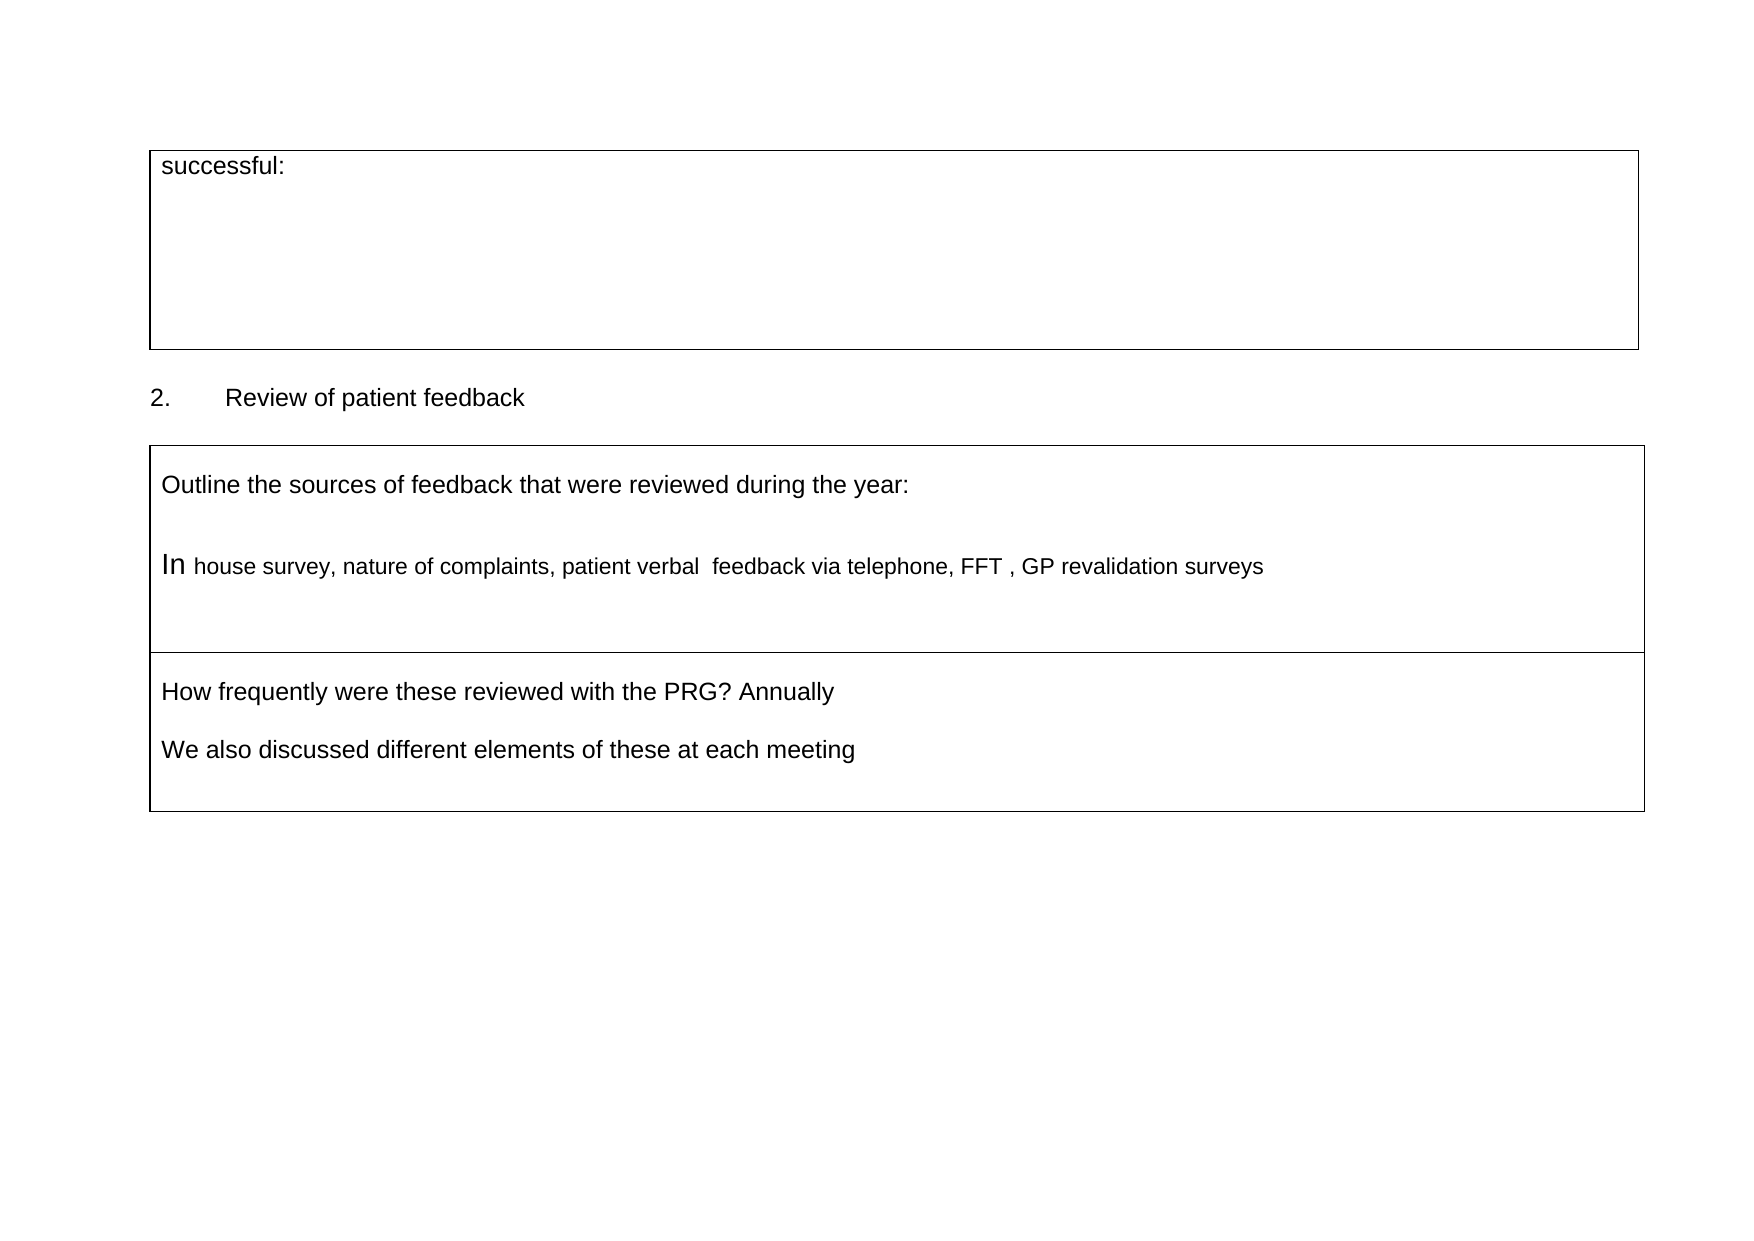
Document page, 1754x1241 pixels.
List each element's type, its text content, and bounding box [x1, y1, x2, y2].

table_cell How frequently were these reviewed with the PRG? Annually We also discussed different elements of these at each meeting [151, 653, 1644, 811]
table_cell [151, 151, 1638, 349]
table_header Outline the sources of feedback that were reviewed during the year: In house survey, nature of complaints, patient verbal feedback via telephone, FFT , GP revalidation surveys [151, 446, 1644, 652]
list Review of patient feedback [150, 383, 1604, 412]
